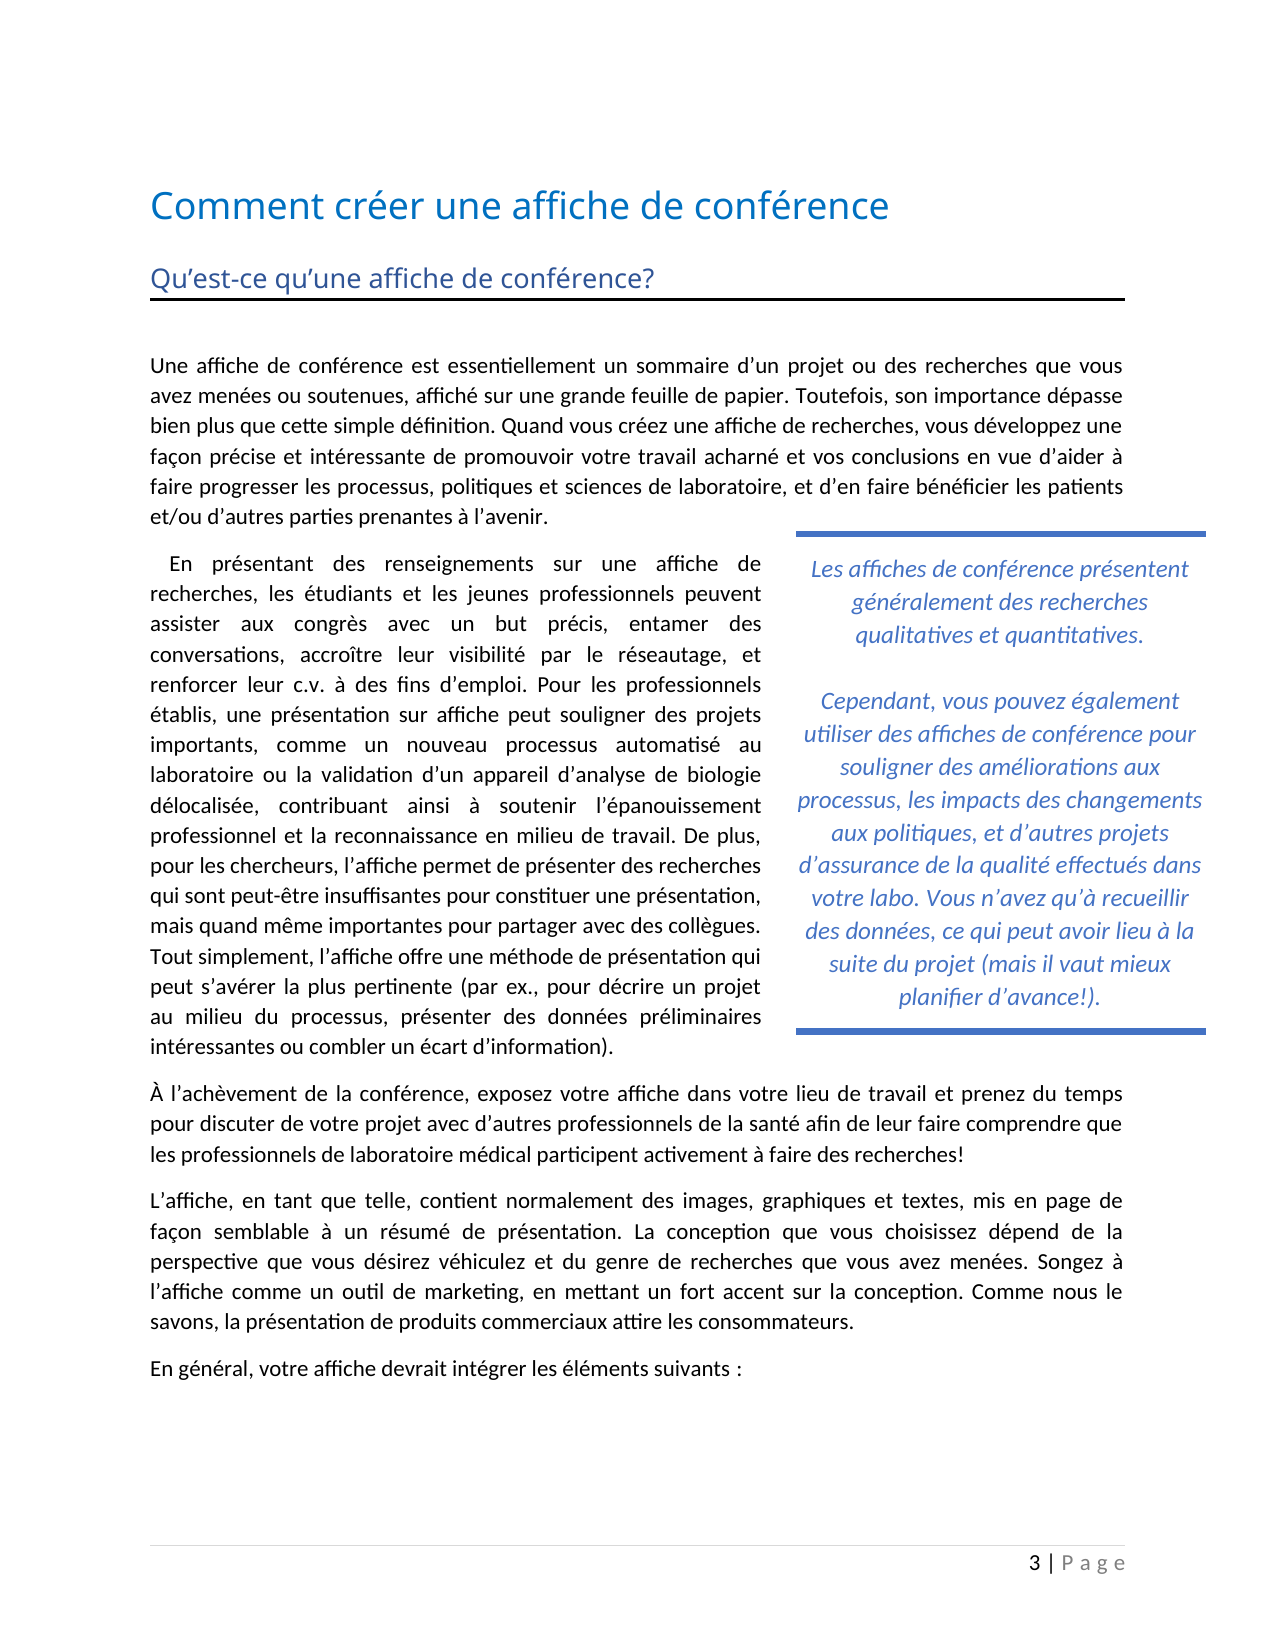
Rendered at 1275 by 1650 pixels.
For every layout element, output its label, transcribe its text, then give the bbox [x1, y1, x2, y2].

subtitle Qu’est-ce qu’une affiche de conférence? [150, 259, 1125, 298]
subtitle Comment créer une affiche de conférence [150, 179, 1125, 230]
text En général, votre affiche devrait intégrer les éléments suivants : [150, 1354, 1125, 1382]
text L’affiche, en tant que telle, contient normalement des images, graphiques et textes, mis en page de façon semblable à un résumé de présentation. La conception que vous choisissez dépend de la perspective que vous désirez véhiculez et du genre de recherches que vous avez menées. Songez à l’affiche comme un outil de marketing, en mettant un fort accent sur la conception. Comme nous le savons, la présentation de produits commerciaux attire les consommateurs. [150, 1187, 1125, 1336]
text À l’achèvement de la conférence, exposez votre affiche dans votre lieu de travail et prenez du temps pour discuter de votre projet avec d’autres professionnels de la santé afin de leur faire comprendre que les professionnels de laboratoire médical participent activement à faire des recherches! [150, 1079, 1125, 1168]
text En présentant des renseignements sur une affiche de recherches, les étudiants et les jeunes professionnels peuvent assister aux congrès avec un but précis, entamer des conversations, accroître leur visibilité par le réseautage, et renforcer leur c.v. à des fins d’emploi. Pour les professionnels établis, une présentation sur affiche peut souligner des projets importants, comme un nouveau processus automatisé au laboratoire ou la validation d’un appareil d’analyse de biologie délocalisée, contribuant ainsi à soutenir l’épanouissement professionnel et la reconnaissance en milieu de travail. De plus, pour les chercheurs, l’affiche permet de présenter des recherches qui sont peut-être insuffisantes pour constituer une présentation, mais quand même importantes pour partager avec des collègues. Tout simplement, l’affiche offre une méthode de présentation qui peut s’avérer la plus pertinente (par ex., pour décrire un projet au milieu du processus, présenter des données préliminaires intéressantes ou combler un écart d’information). [150, 549, 1125, 1061]
text Une affiche de conférence est essentiellement un sommaire d’un projet ou des recherches que vous avez menées ou soutenues, affiché sur une grande feuille de papier. Toutefois, son importance dépasse bien plus que cette simple définition. Quand vous créez une affiche de recherches, vous développez une façon précise et intéressante de promouvoir votre travail acharné et vos conclusions en vue d’aider à faire progresser les processus, politiques et sciences de laboratoire, et d’en faire bénéficier les patients et/ou d’autres parties prenantes à l’avenir. [150, 351, 1125, 530]
